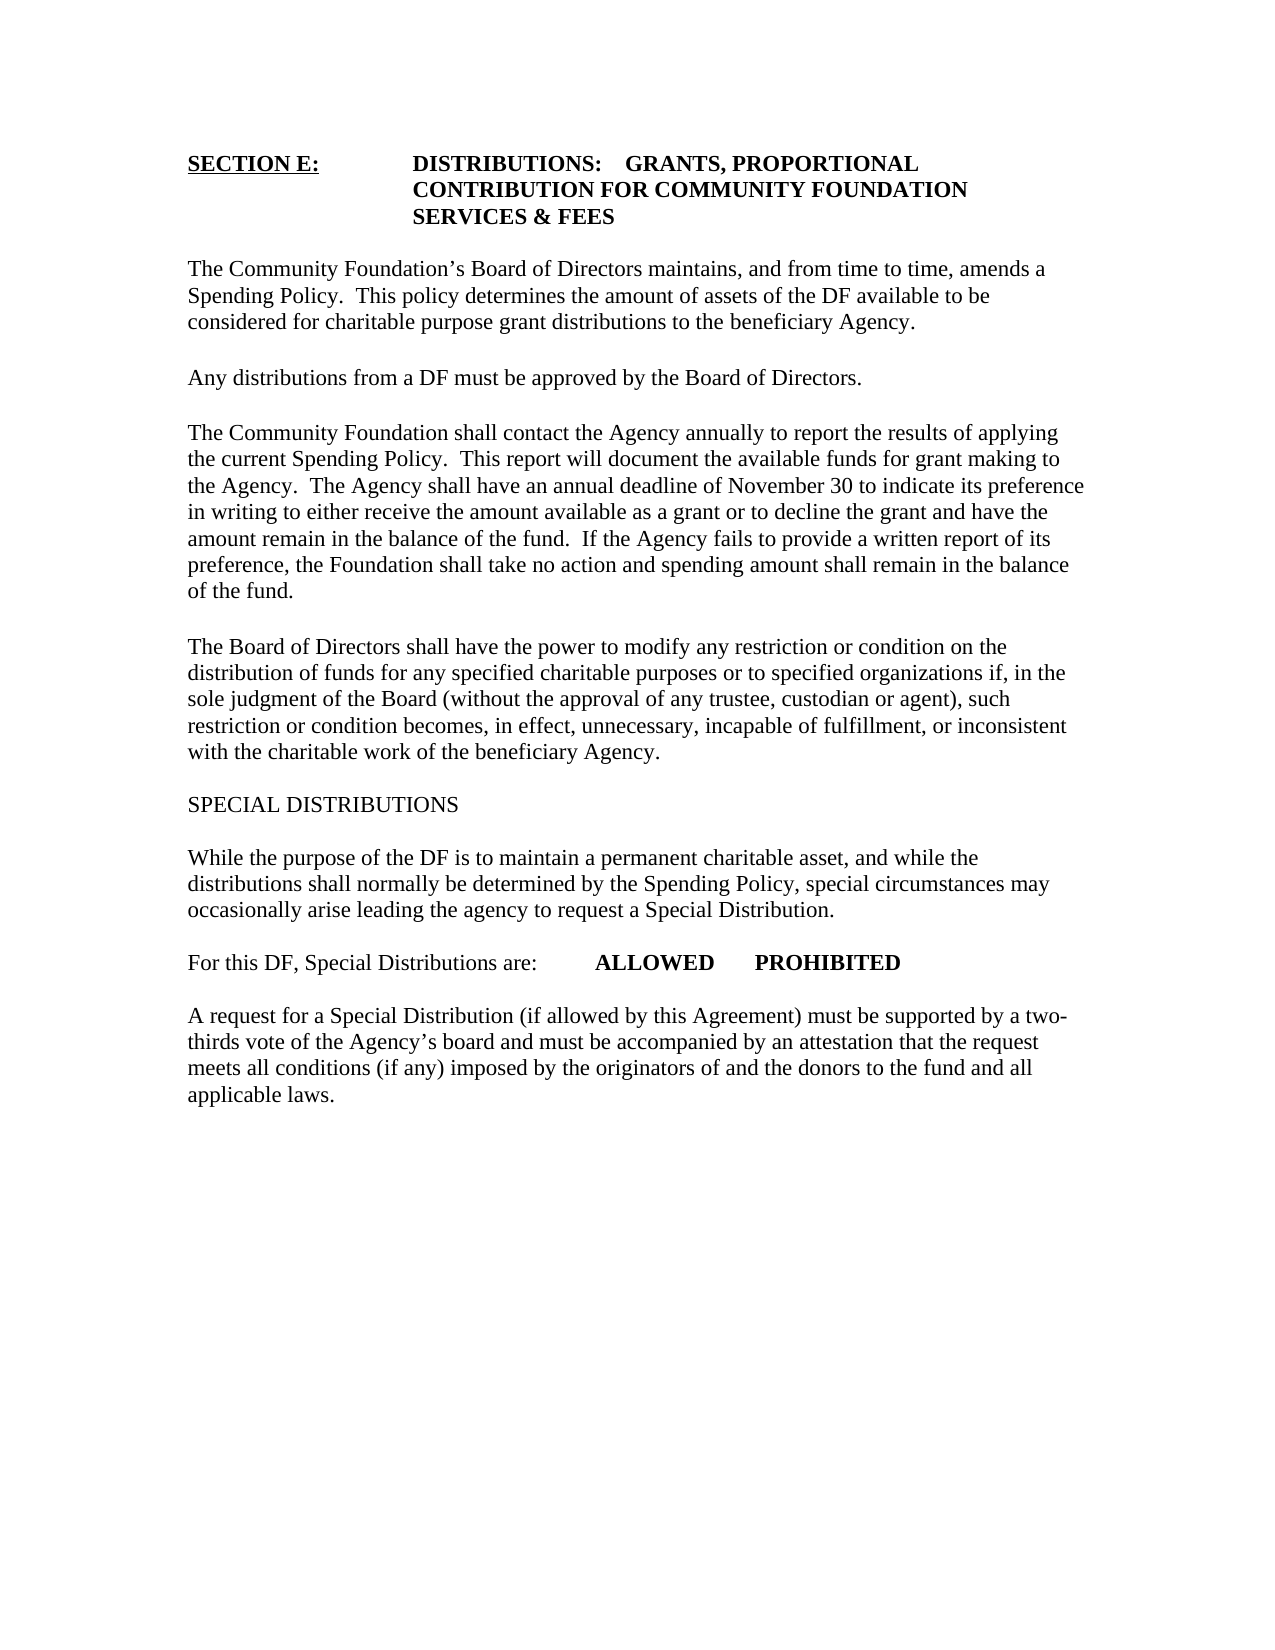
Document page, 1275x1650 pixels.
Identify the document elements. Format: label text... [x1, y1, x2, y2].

text SECTION e: distributions: GRANTS, PROPORTIONAL CONTRIBUTION FOR COMMUNITY FOUNDATION SERVICES & FEES [187, 150, 1087, 229]
text While the purpose of the DF is to maintain a permanent charitable asset, and while the distributions shall normally be determined by the Spending Policy, special circumstances may occasionally arise leading the agency to request a Special Distribution. [187, 844, 1087, 923]
text The Community Foundation’s Board of Directors maintains, and from time to time, amends a Spending Policy. This policy determines the amount of assets of the DF available to be considered for charitable purpose grant distributions to the beneficiary Agency. [187, 255, 1087, 334]
text A request for a Special Distribution (if allowed by this Agreement) must be supported by a two-thirds vote of the Agency’s board and must be accompanied by an attestation that the request meets all conditions (if any) imposed by the originators of and the donors to the fund and all applicable laws. [187, 1002, 1087, 1107]
text Any distributions from a DF must be approved by the Board of Directors. [187, 364, 1087, 390]
text The Community Foundation shall contact the Agency annually to report the results of applying the current Spending Policy. This report will document the available funds for grant making to the Agency. The Agency shall have an annual deadline of November 30 to indicate its preference in writing to either receive the amount available as a grant or to decline the grant and have the amount remain in the balance of the fund. If the Agency fails to provide a written report of its preference, the Foundation shall take no action and spending amount shall remain in the balance of the fund. [187, 419, 1087, 604]
text The Board of Directors shall have the power to modify any restriction or condition on the distribution of funds for any specified charitable purposes or to specified organizations if, in the sole judgment of the Board (without the approval of any trustee, custodian or agent), such restriction or condition becomes, in effect, unnecessary, incapable of fulfillment, or inconsistent with the charitable work of the beneficiary Agency. [187, 633, 1087, 764]
text SPECIAL DISTRIBUTIONS [187, 791, 1087, 817]
text For this DF, Special Distributions are: ALLOWED PROHIBITED [187, 949, 1087, 975]
